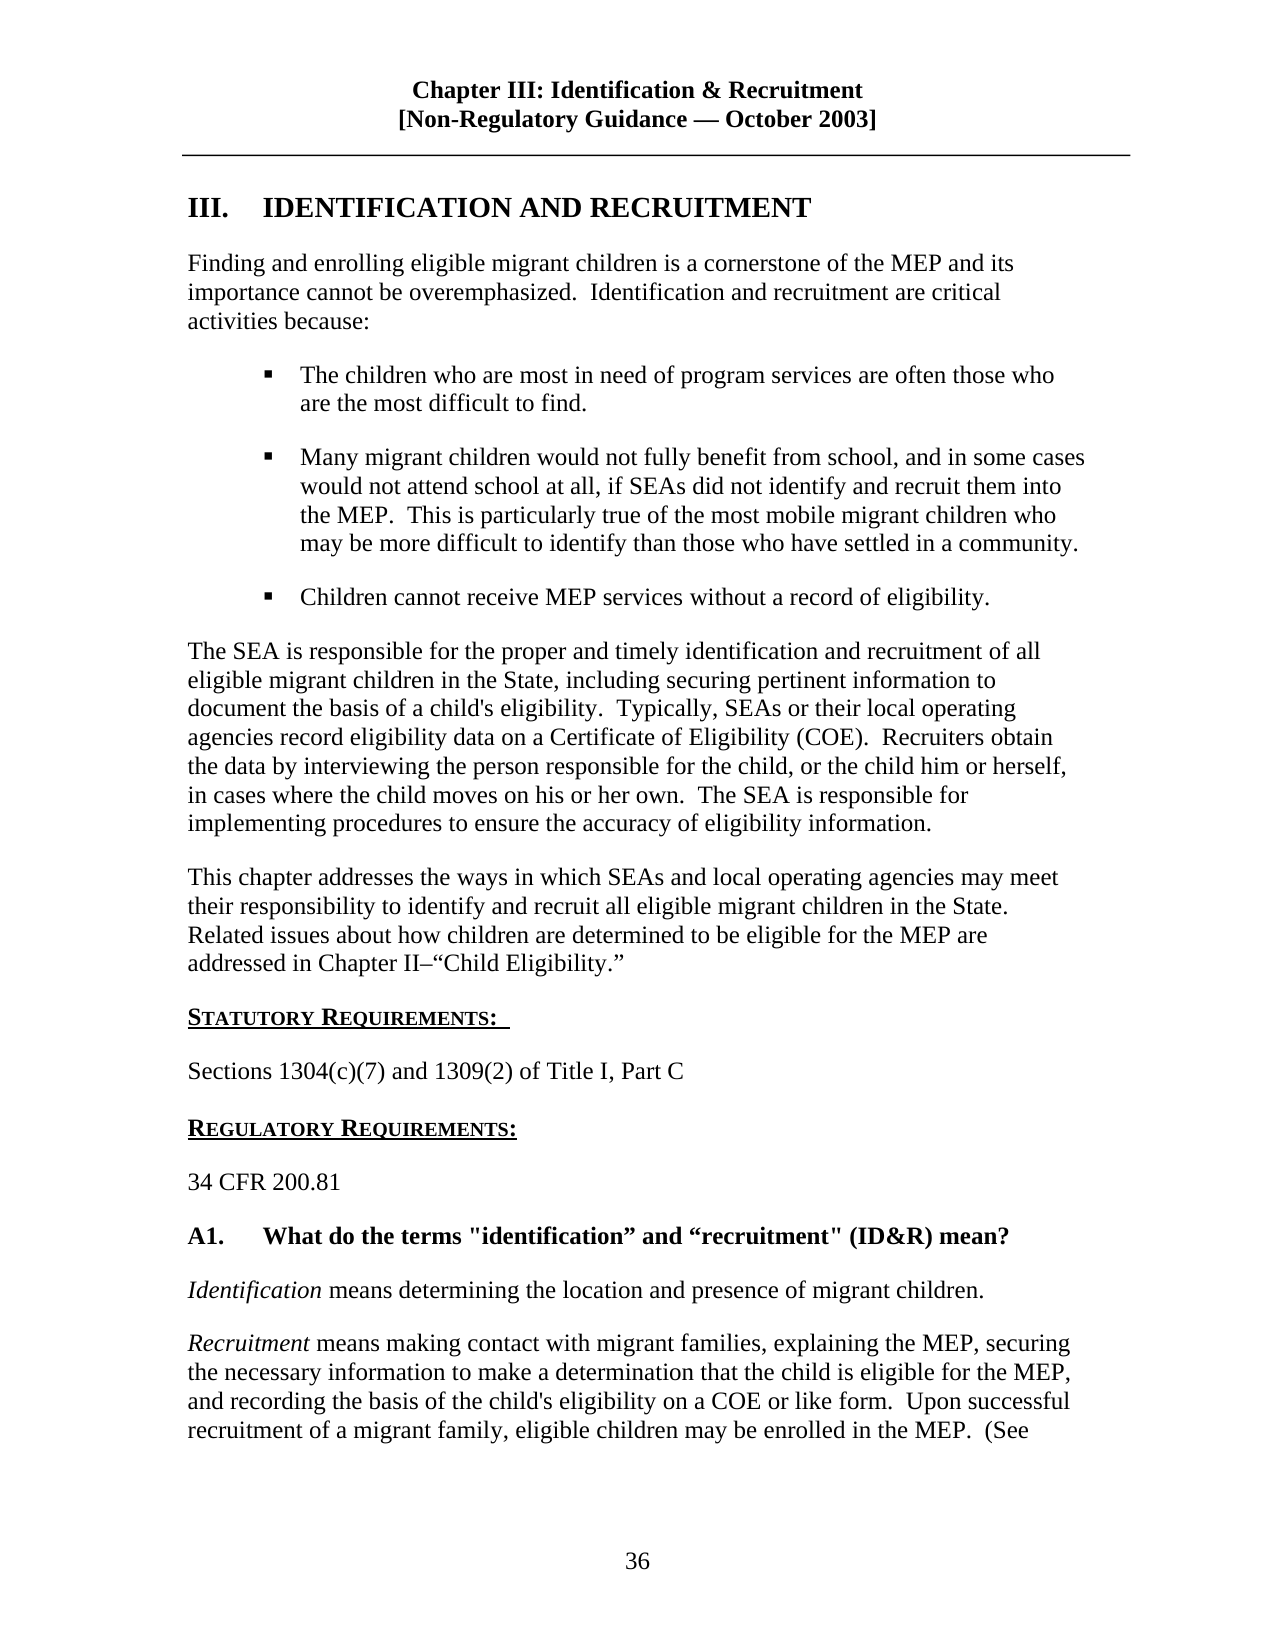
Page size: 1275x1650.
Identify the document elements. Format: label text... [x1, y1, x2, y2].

text Many migrant children would not fully benefit from school, and in some cases would not attend school at all, if SEAs did not identify and recruit them into the MEP. This is particularly true of the most mobile migrant children who may be more difficult to identify than those who have settled in a community. [262, 442, 1087, 557]
text Identification means determining the location and presence of migrant children. [187, 1275, 1087, 1303]
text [187, 1328, 1087, 1443]
subtitle Regulatory Requirements: [187, 1113, 1087, 1142]
text The children who are most in need of program services are often those who are the most difficult to find. [262, 360, 1087, 417]
text The SEA is responsible for the proper and timely identification and recruitment of all eligible migrant children in the State, including securing pertinent information to document the basis of a child's eligibility. Typically, SEAs or their local operating agencies record eligibility data on a Certificate of Eligibility (COE). Recruiters obtain the data by interviewing the person responsible for the child, or the child him or herself, in cases where the child moves on his or her own. The SEA is responsible for implementing procedures to ensure the accuracy of eligibility information. [187, 636, 1087, 837]
text 34 CFR 200.81 [187, 1167, 1087, 1196]
text This chapter addresses the ways in which SEAs and local operating agencies may meet their responsibility to identify and recruit all eligible migrant children in the State. Related issues about how children are determined to be eligible for the MEP are addressed in Chapter II–“Child Eligibility.” [187, 862, 1087, 977]
text Finding and enrolling eligible migrant children is a cornerstone of the MEP and its importance cannot be overemphasized. Identification and recruitment are critical activities because: [187, 248, 1087, 335]
subtitle Statutory Requirements: [187, 1002, 1087, 1031]
text Sections 1304(c)(7) and 1309(2) of Title I, Part C [187, 1056, 1087, 1085]
subtitle A1. What do the terms "identification” and “recruitment" (ID&R) mean? [187, 1221, 1087, 1250]
text Children cannot receive MEP services without a record of eligibility. [262, 582, 1087, 611]
subtitle IDENTIFICATION AND RECRUITMENT [187, 190, 1087, 223]
